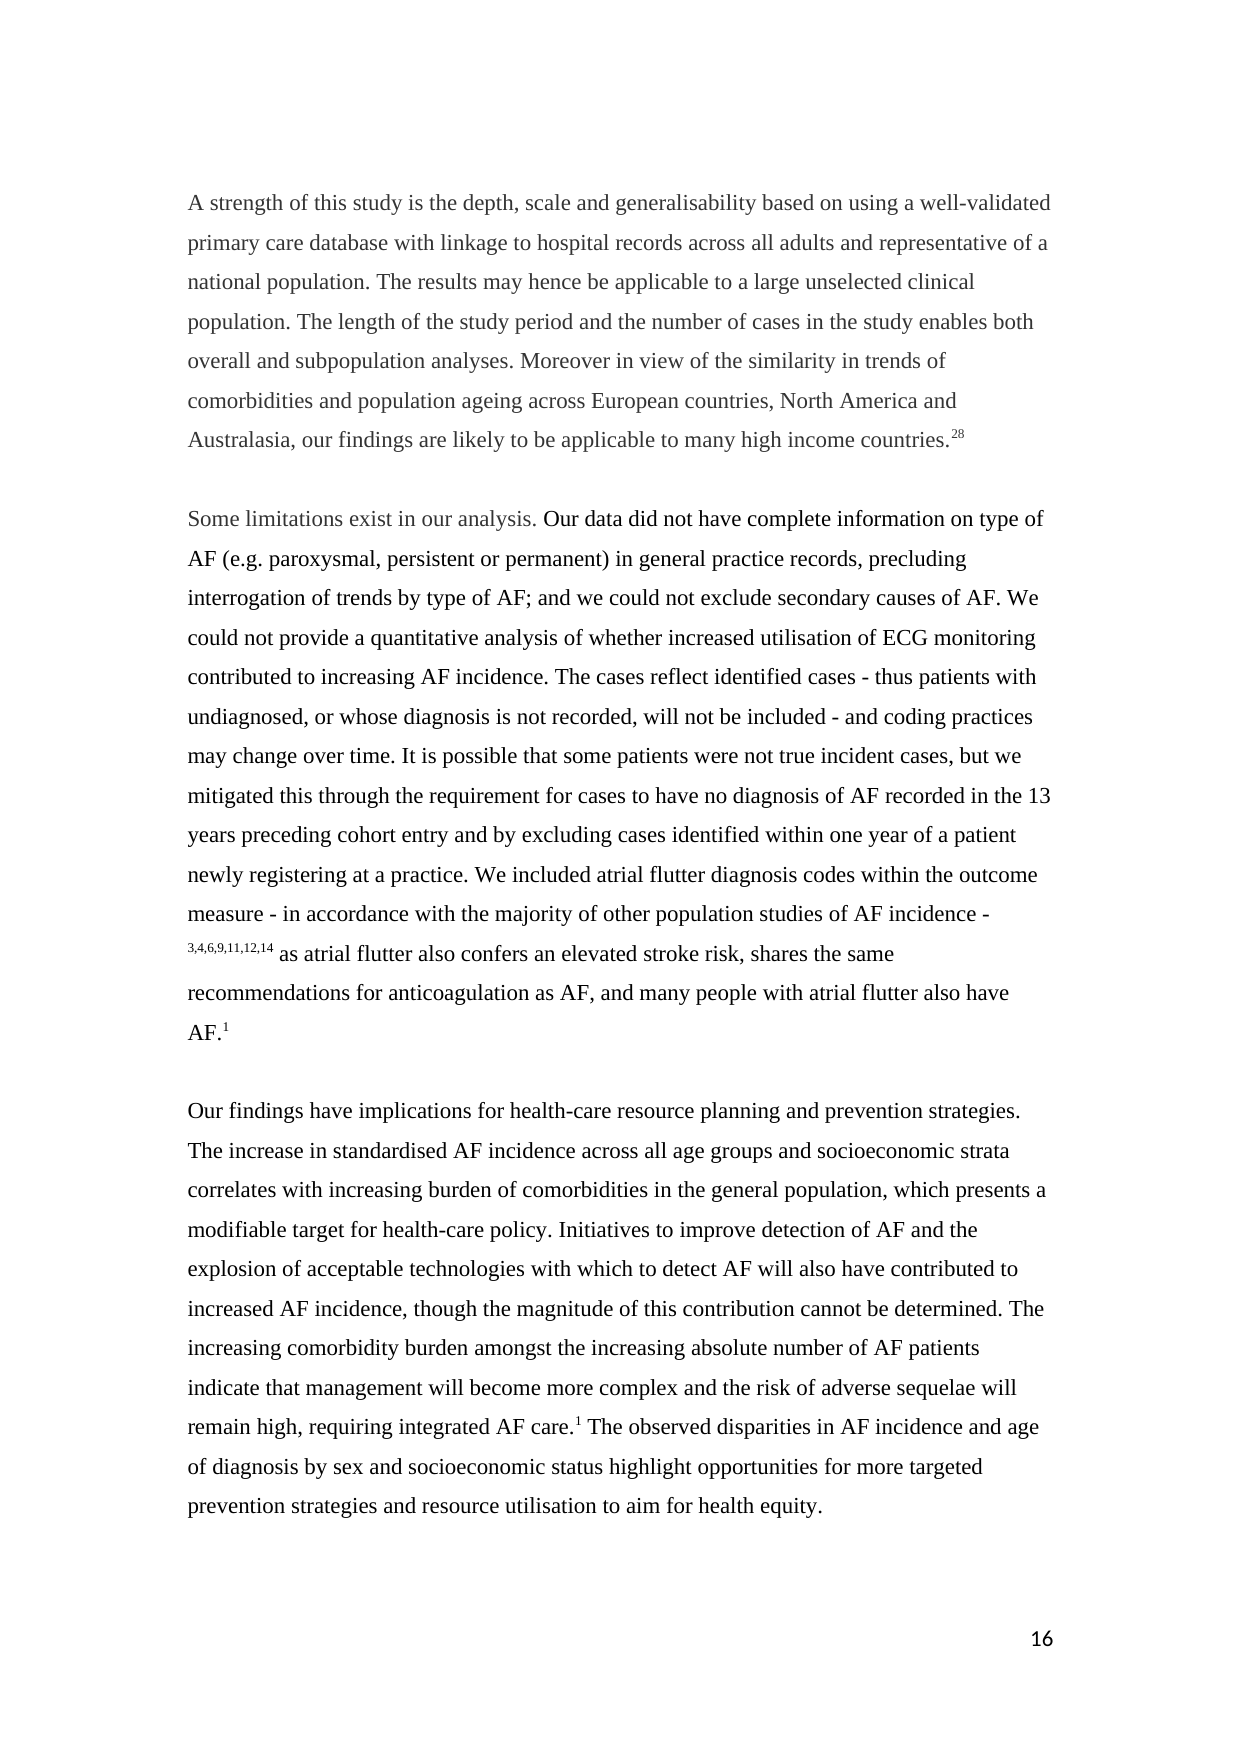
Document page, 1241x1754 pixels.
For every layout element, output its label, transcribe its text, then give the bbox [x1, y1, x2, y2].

text Our findings have implications for health-care resource planning and prevention strategies. The increase in standardised AF incidence across all age groups and socioeconomic strata correlates with increasing burden of comorbidities in the general population, which presents a modifiable target for health-care policy. Initiatives to improve detection of AF and the explosion of acceptable technologies with which to detect AF will also have contributed to increased AF incidence, though the magnitude of this contribution cannot be determined. The increasing comorbidity burden amongst the increasing absolute number of AF patients indicate that management will become more complex and the risk of adverse sequelae will remain high, requiring integrated AF care.1 The observed disparities in AF incidence and age of diagnosis by sex and socioeconomic status highlight opportunities for more targeted prevention strategies and resource utilisation to aim for health equity. [187, 1097, 1053, 1519]
text A strength of this study is the depth, scale and generalisability based on using a well-validated primary care database with linkage to hospital records across all adults and representative of a national population. The results may hence be applicable to a large unselected clinical population. The length of the study period and the number of cases in the study enables both overall and subpopulation analyses. Moreover in view of the similarity in trends of comorbidities and population ageing across European countries, North America and Australasia, our findings are likely to be applicable to many high income countries.28 [187, 189, 1053, 453]
text Some limitations exist in our analysis. Our data did not have complete information on type of AF (e.g. paroxysmal, persistent or permanent) in general practice records, precluding interrogation of trends by type of AF; and we could not exclude secondary causes of AF. We could not provide a quantitative analysis of whether increased utilisation of ECG monitoring contributed to increasing AF incidence. The cases reflect identified cases - thus patients with undiagnosed, or whose diagnosis is not recorded, will not be included - and coding practices may change over time. It is possible that some patients were not true incident cases, but we mitigated this through the requirement for cases to have no diagnosis of AF recorded in the 13 years preceding cohort entry and by excluding cases identified within one year of a patient newly registering at a practice. We included atrial flutter diagnosis codes within the outcome measure - in accordance with the majority of other population studies of AF incidence -3,4,6,9,11,12,14 as atrial flutter also confers an elevated stroke risk, shares the same recommendations for anticoagulation as AF, and many people with atrial flutter also have AF.1 [187, 505, 1053, 1045]
